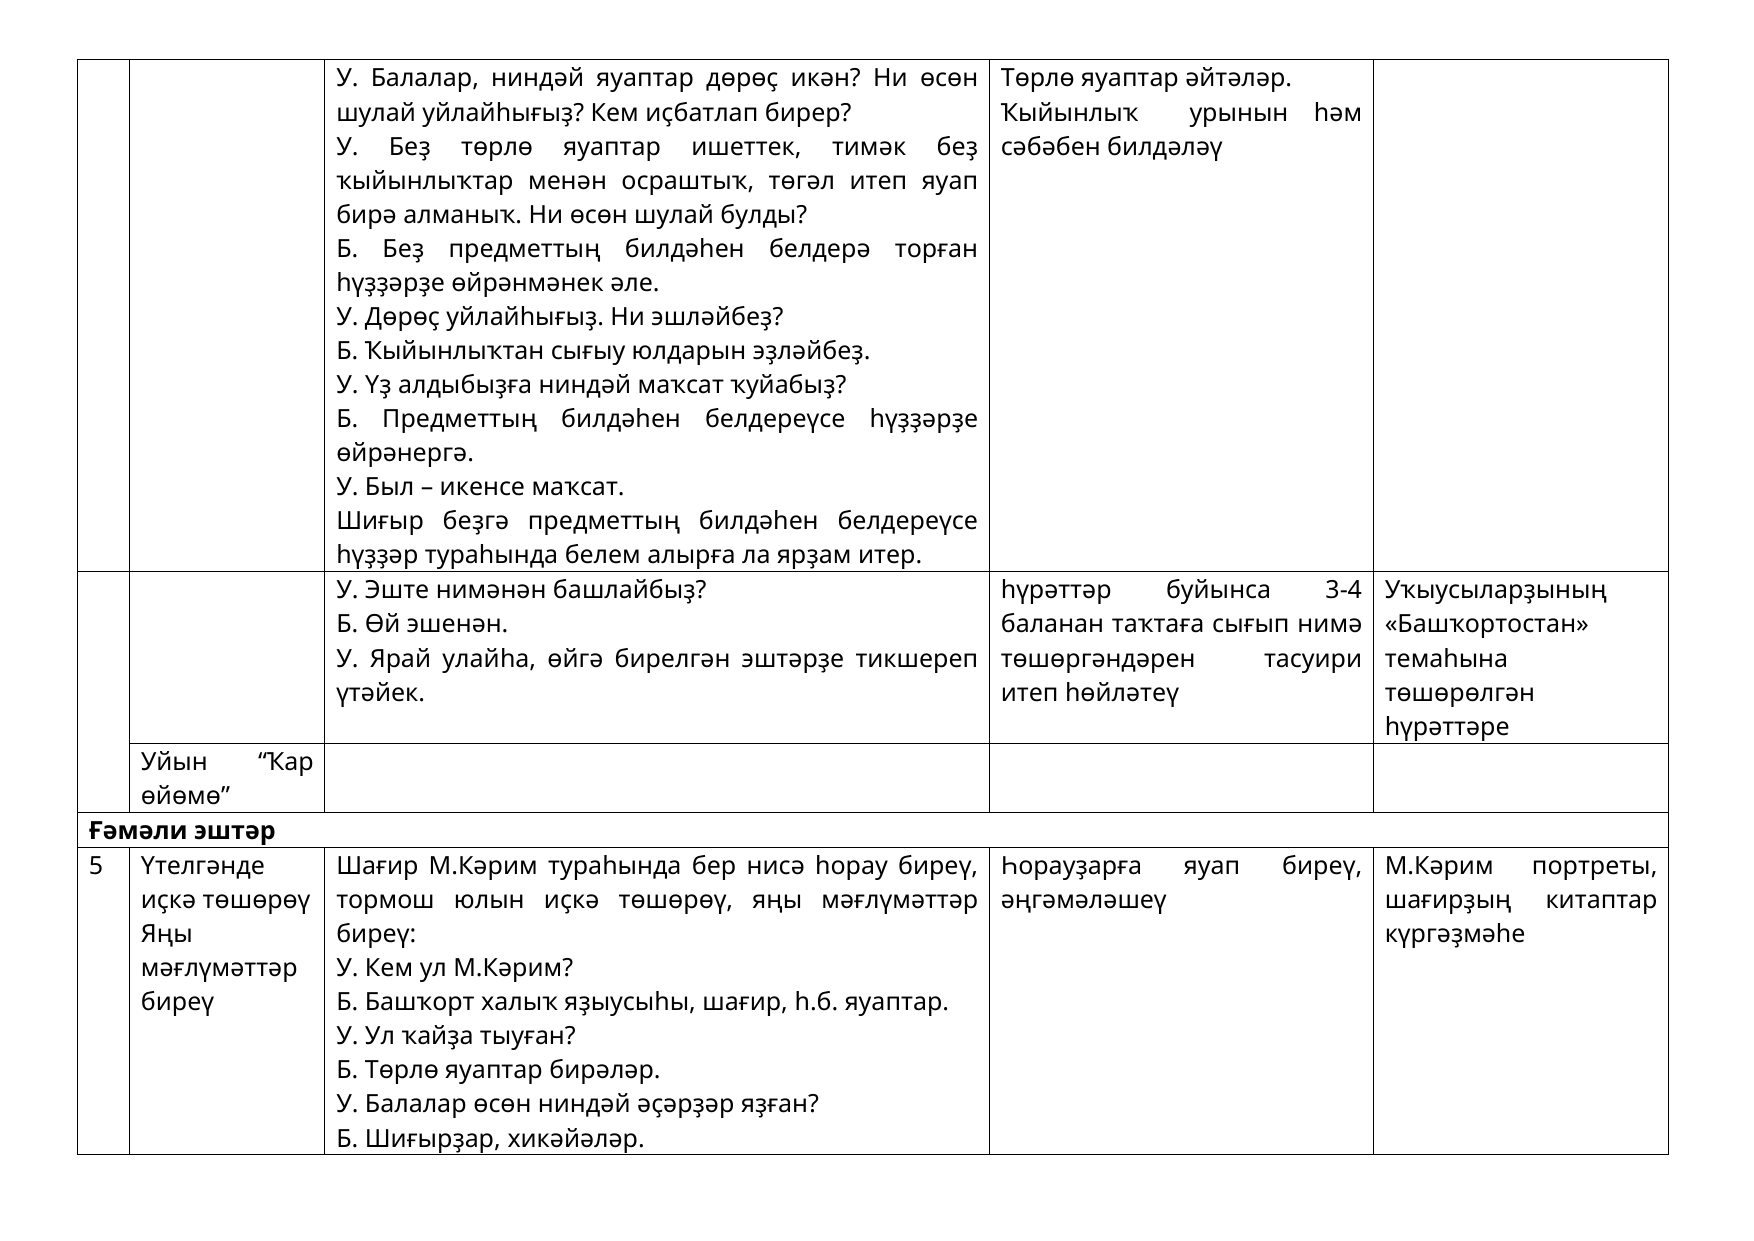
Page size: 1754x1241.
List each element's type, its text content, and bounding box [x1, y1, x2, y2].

table_cell [1374, 744, 1668, 812]
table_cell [325, 848, 989, 1154]
table_cell 5 [78, 848, 129, 1154]
table_cell һүрәттәр буйынса 3-4 баланан таҡтаға сығып нимә төшөргәндәрен тасуири итеп һөйләтеү [990, 572, 1373, 742]
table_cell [1374, 848, 1668, 1154]
table_cell Төрлө яуаптар әйтәләр. Ҡыйынлыҡ урынын һәм сәбәбен билдәләү [990, 60, 1373, 571]
table_cell У. Эште нимәнән башлайбыҙ? Б. Өй эшенән. У. Ярай улайһа, өйгә бирелгән эштәрҙе тикшереп үтәйек. [325, 572, 989, 742]
table_cell Ғәмәли эштәр [78, 813, 1668, 847]
table_cell [990, 744, 1373, 812]
table_cell [130, 60, 324, 571]
table_cell Уҡыусыларҙының «Башҡортостан» темаһына төшөрөлгән һүрәттәре [1374, 572, 1668, 742]
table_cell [990, 848, 1373, 1154]
table_cell [325, 744, 989, 812]
table_cell [1374, 60, 1668, 571]
table_cell [78, 60, 129, 571]
table_cell [130, 572, 324, 742]
table_cell У. Балалар, ниндәй яуаптар дөрөҫ икән? Ни өсөн шулай уйлайһығыҙ? Кем иҫбатлап бирер? У. Беҙ төрлө яуаптар ишеттек, тимәк беҙ ҡыйынлыҡтар менән осраштыҡ, төгәл итеп яуап бирә алманыҡ. Ни өсөн шулай булды? Б. Беҙ предметтың билдәһен белдерә торған һүҙҙәрҙе өйрәнмәнек әле. У. Дөрөҫ уйлайһығыҙ. Ни эшләйбеҙ? Б. Ҡыйынлыҡтан сығыу юлдарын эҙләйбеҙ. У. Үҙ алдыбыҙға ниндәй маҡсат ҡуйабыҙ? Б. Предметтың билдәһен белдереүсе һүҙҙәрҙе өйрәнергә. У. Был – икенсе маҡсат. Шиғыр беҙгә предметтың билдәһен белдереүсе һүҙҙәр тураһында белем алырға ла ярҙам итер. [325, 60, 989, 571]
table_cell Уйын “Ҡар өйөмө” [130, 744, 324, 812]
table_cell [78, 572, 129, 812]
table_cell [130, 848, 324, 1154]
